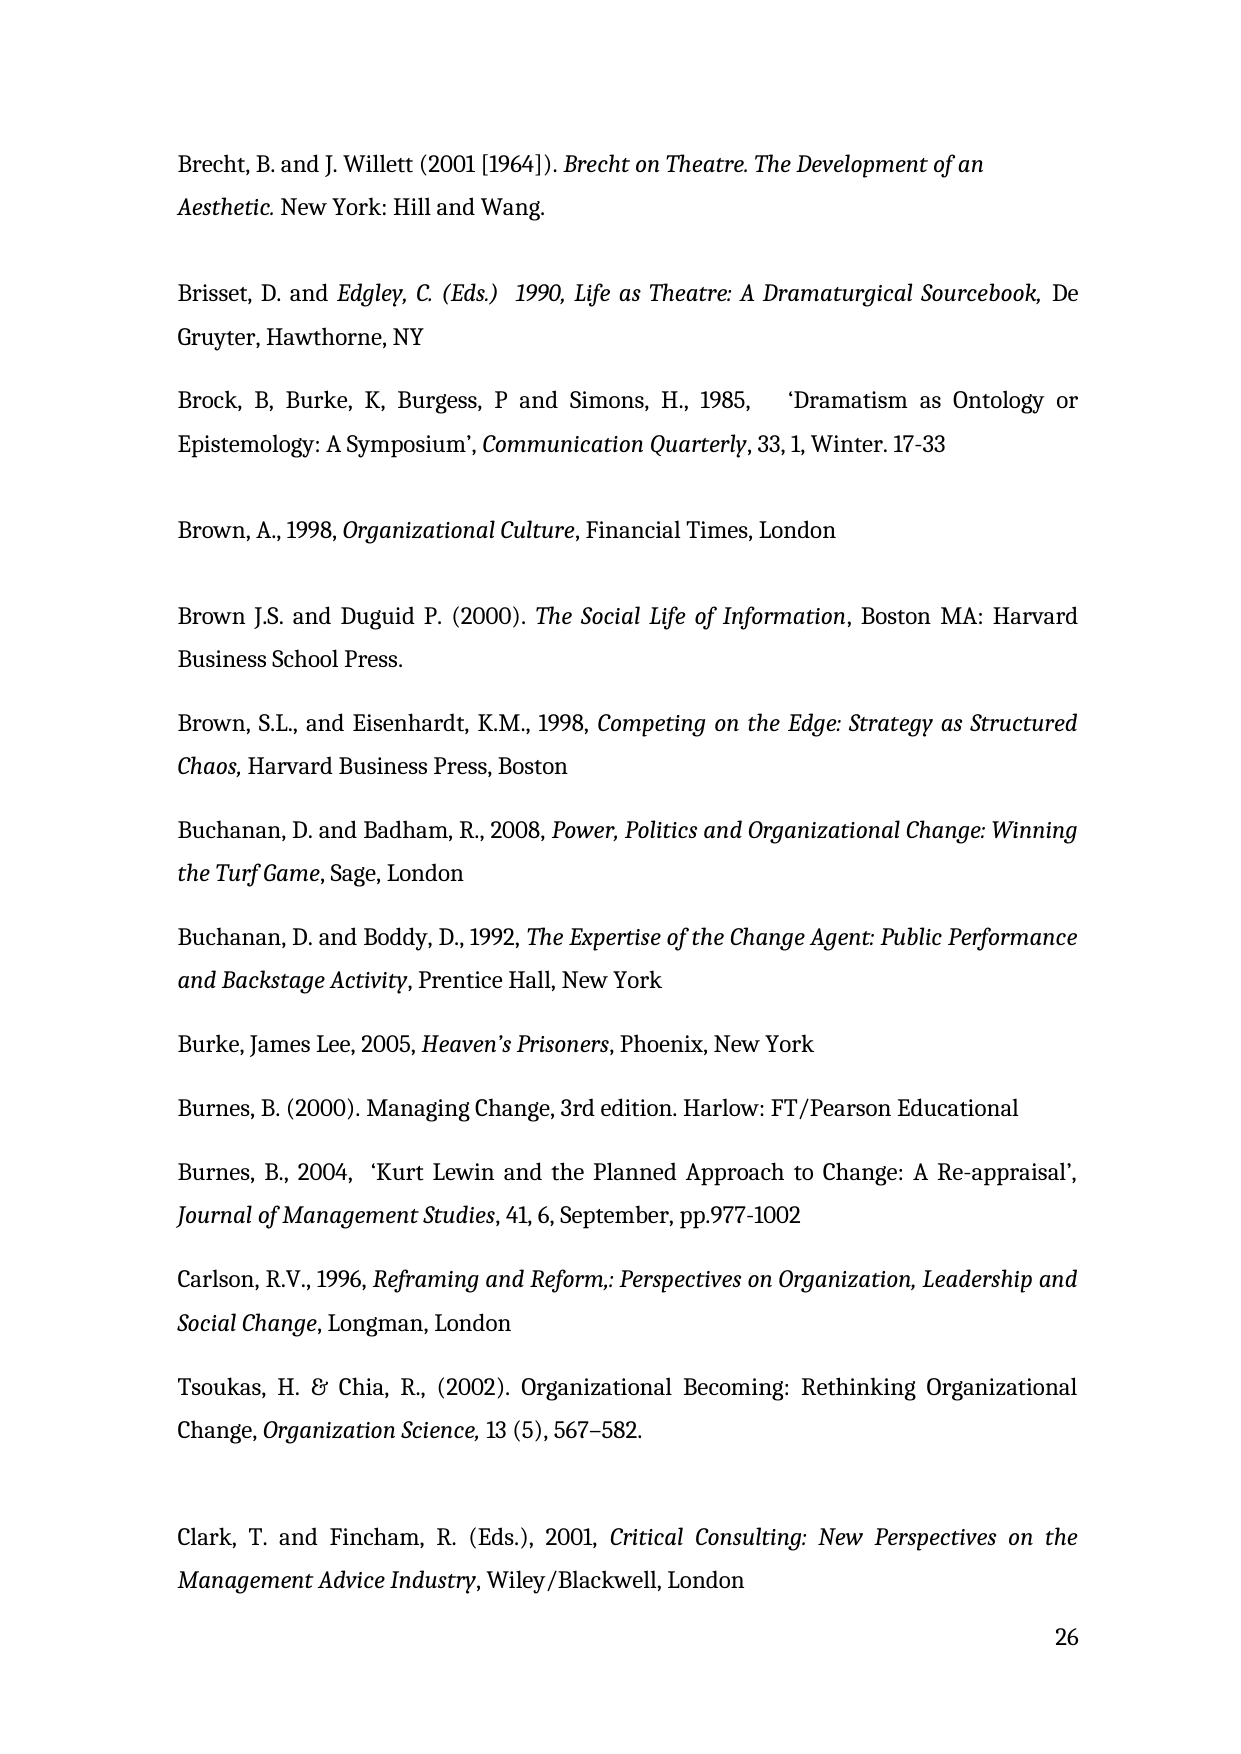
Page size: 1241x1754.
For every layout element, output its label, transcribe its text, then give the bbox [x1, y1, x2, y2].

text Brock, B, Burke, K, Burgess, P and Simons, H., 1985, ‘Dramatism as Ontology or Epistemology: A Symposium’, Communication Quarterly, 33, 1, Winter. 17-33 [177, 386, 1078, 458]
text Tsoukas, H. & Chia, R., (2002). Organizational Becoming: Rethinking Organizational Change, Organization Science, 13 (5), 567–582. [177, 1372, 1078, 1444]
text Brown, S.L., and Eisenhardt, K.M., 1998, Competing on the Edge: Strategy as Structured Chaos, Harvard Business Press, Boston [177, 709, 1078, 781]
text Brown, A., 1998, Organizational Culture, Financial Times, London [177, 516, 1078, 544]
list Carlson, R.V., 1996, Reframing and Reform,: Perspectives on Organization, Leadership and Social Change, Longman, London [177, 1265, 1078, 1337]
list Brisset, D. and Edgley, C. (Eds.) 1990, Life as Theatre: A Dramaturgical Sourcebook, De Gruyter, Hawthorne, NY [177, 279, 1078, 351]
text Burke, James Lee, 2005, Heaven’s Prisoners, Phoenix, New York [177, 1030, 1078, 1059]
list Buchanan, D. and Badham, R., 2008, Power, Politics and Organizational Change: Winning the Turf Game, Sage, London [177, 816, 1078, 888]
text Burnes, B., 2004, ‘Kurt Lewin and the Planned Approach to Change: A Re-appraisal’, Journal of Management Studies, 41, 6, September, pp.977-1002 [177, 1158, 1078, 1230]
text Brown J.S. and Duguid P. (2000). The Social Life of Information, Boston MA: Harvard Business School Press. [177, 602, 1078, 674]
text Brecht, B. and J. Willett (2001 [1964]). Brecht on Theatre. The Development of an Aesthetic. New York: Hill and Wang. [177, 150, 1078, 222]
text Clark, T. and Fincham, R. (Eds.), 2001, Critical Consulting: New Perspectives on the Management Advice Industry, Wiley/Blackwell, London [177, 1523, 1078, 1594]
text Buchanan, D. and Boddy, D., 1992, The Expertise of the Change Agent: Public Performance and Backstage Activity, Prentice Hall, New York [177, 923, 1078, 995]
text Burnes, B. (2000). Managing Change, 3rd edition. Harlow: FT/Pearson Educational [177, 1094, 1078, 1123]
